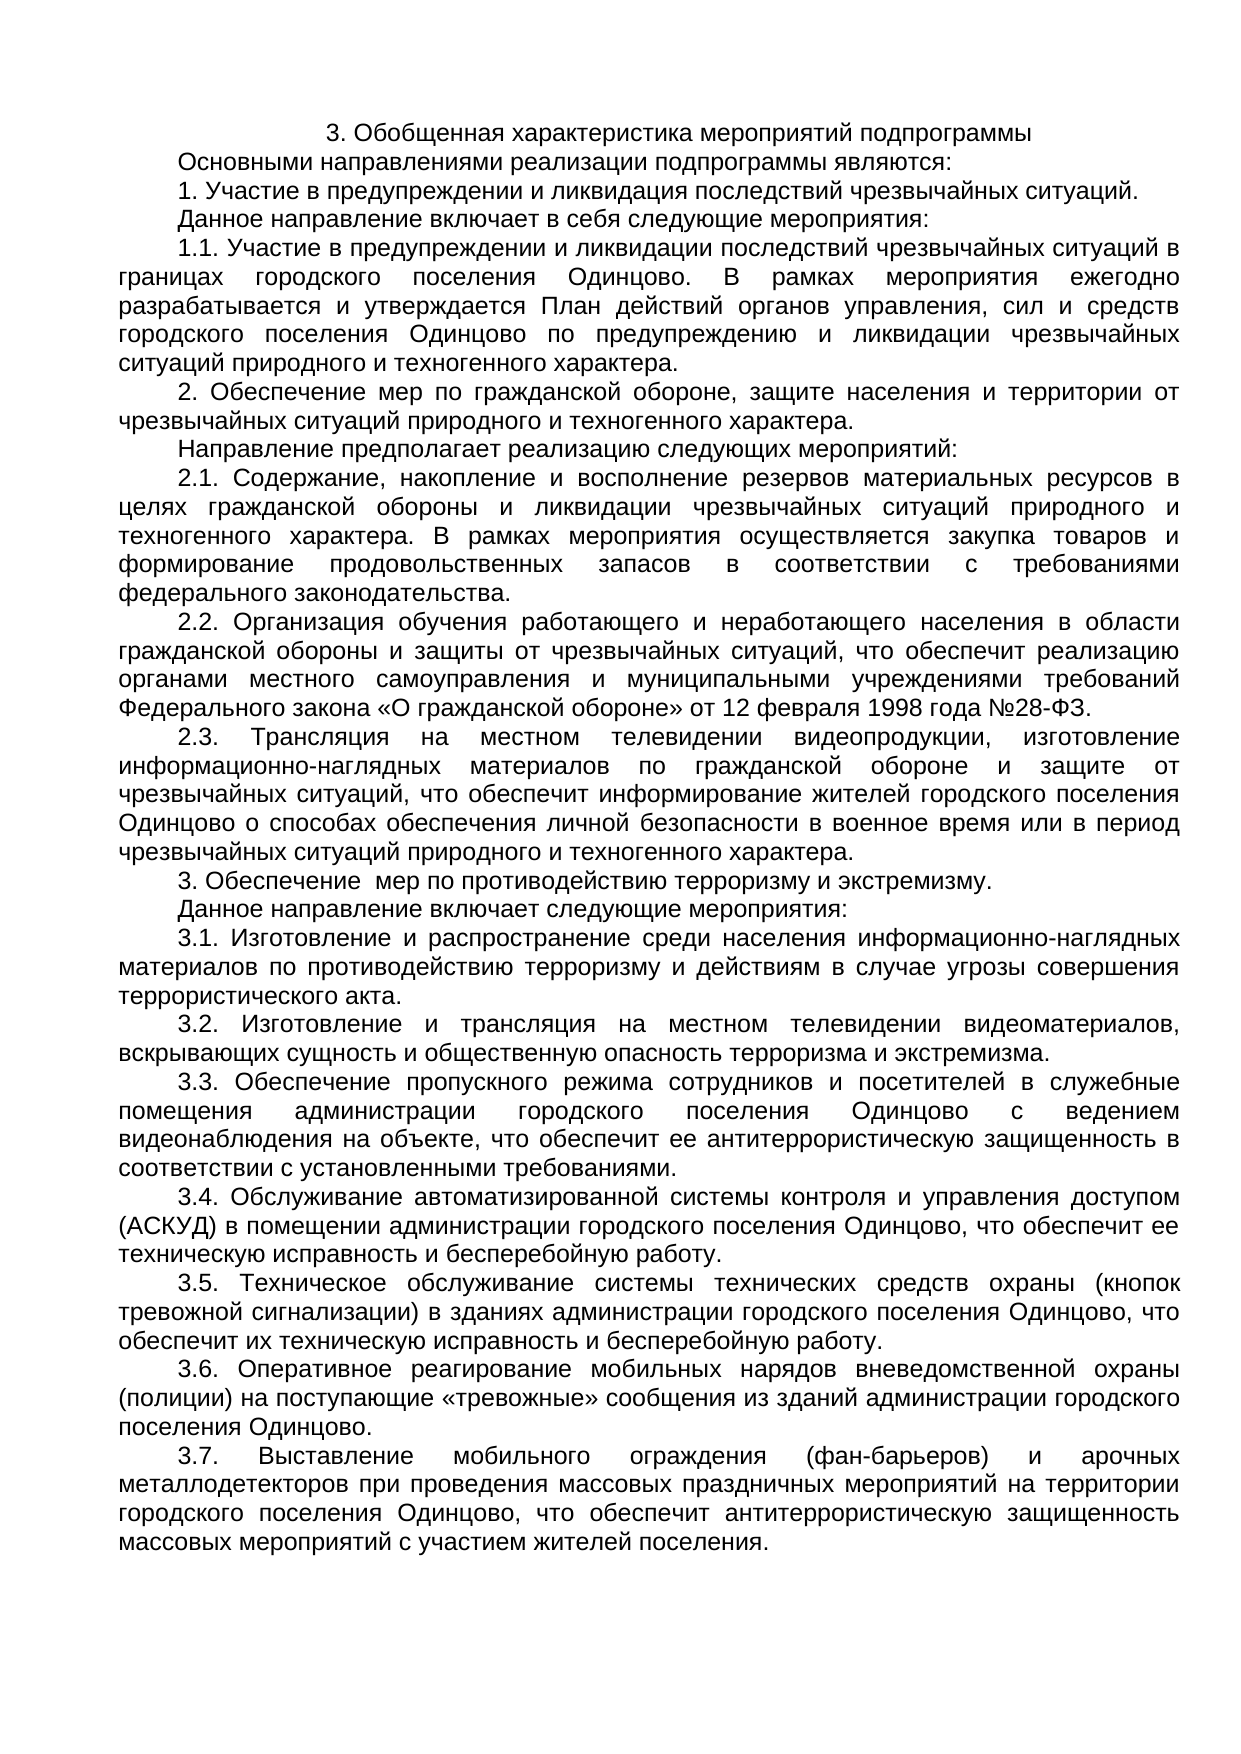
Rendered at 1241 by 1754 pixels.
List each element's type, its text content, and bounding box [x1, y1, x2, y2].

text 3.1. Изготовление и распространение среди населения информационно-наглядных материалов по противодействию терроризму и действиям в случае угрозы совершения террористического акта. [118, 923, 1181, 1009]
text 3.6. Оперативное реагирование мобильных нарядов вневедомственной охраны (полиции) на поступающие «тревожные» сообщения из зданий администрации городского поселения Одинцово. [118, 1354, 1181, 1441]
text 1.1. Участие в предупреждении и ликвидации последствий чрезвычайных ситуаций в границах городского поселения Одинцово. В рамках мероприятия ежегодно разрабатывается и утверждается План действий органов управления, сил и средств городского поселения Одинцово по предупреждению и ликвидации чрезвычайных ситуаций природного и техногенного характера. [118, 233, 1181, 377]
text 3.4. Обслуживание автоматизированной системы контроля и управления доступом (АСКУД) в помещении администрации городского поселения Одинцово, что обеспечит ее техническую исправность и бесперебойную работу. [118, 1182, 1181, 1268]
text 1. Участие в предупреждении и ликвидация последствий чрезвычайных ситуаций. [118, 176, 1181, 204]
text 3.3. Обеспечение пропускного режима сотрудников и посетителей в служебные помещения администрации городского поселения Одинцово с ведением видеонаблюдения на объекте, что обеспечит ее антитеррористическую защищенность в соответствии с установленными требованиями. [118, 1067, 1181, 1182]
text Направление предполагает реализацию следующих мероприятий: [118, 434, 1181, 463]
text 3. Обобщенная характеристика мероприятий подпрограммы [118, 118, 1181, 147]
text 2.2. Организация обучения работающего и неработающего населения в области гражданской обороны и защиты от чрезвычайных ситуаций, что обеспечит реализацию органами местного самоуправления и муниципальными учреждениями требований Федерального закона «О гражданской обороне» от 12 февраля 1998 года №28-ФЗ. [118, 607, 1181, 722]
text 3. Обеспечение мер по противодействию терроризму и экстремизму. [118, 866, 1181, 894]
text 2.3. Трансляция на местном телевидении видеопродукции, изготовление информационно-наглядных материалов по гражданской обороне и защите от чрезвычайных ситуаций, что обеспечит информирование жителей городского поселения Одинцово о способах обеспечения личной безопасности в военное время или в период чрезвычайных ситуаций природного и техногенного характера. [118, 722, 1181, 866]
text 3.5. Техническое обслуживание системы технических средств охраны (кнопок тревожной сигнализации) в зданиях администрации городского поселения Одинцово, что обеспечит их техническую исправность и бесперебойную работу. [118, 1268, 1181, 1354]
text 3.2. Изготовление и трансляция на местном телевидении видеоматериалов, вскрывающих сущность и общественную опасность терроризма и экстремизма. [118, 1009, 1181, 1067]
text 3.7. Выставление мобильного ограждения (фан-барьеров) и арочных металлодетекторов при проведения массовых праздничных мероприятий на территории городского поселения Одинцово, что обеспечит антитеррористическую защищенность массовых мероприятий с участием жителей поселения. [118, 1441, 1181, 1556]
text Данное направление включает в себя следующие мероприятия: [118, 204, 1181, 233]
text 2. Обеспечение мер по гражданской обороне, защите населения и территории от чрезвычайных ситуаций природного и техногенного характера. [118, 377, 1181, 434]
text Основными направлениями реализации подпрограммы являются: [118, 147, 1181, 176]
text Данное направление включает следующие мероприятия: [118, 894, 1181, 923]
text 2.1. Содержание, накопление и восполнение резервов материальных ресурсов в целях гражданской обороны и ликвидации чрезвычайных ситуаций природного и техногенного характера. В рамках мероприятия осуществляется закупка товаров и формирование продовольственных запасов в соответствии с требованиями федерального законодательства. [118, 463, 1181, 607]
